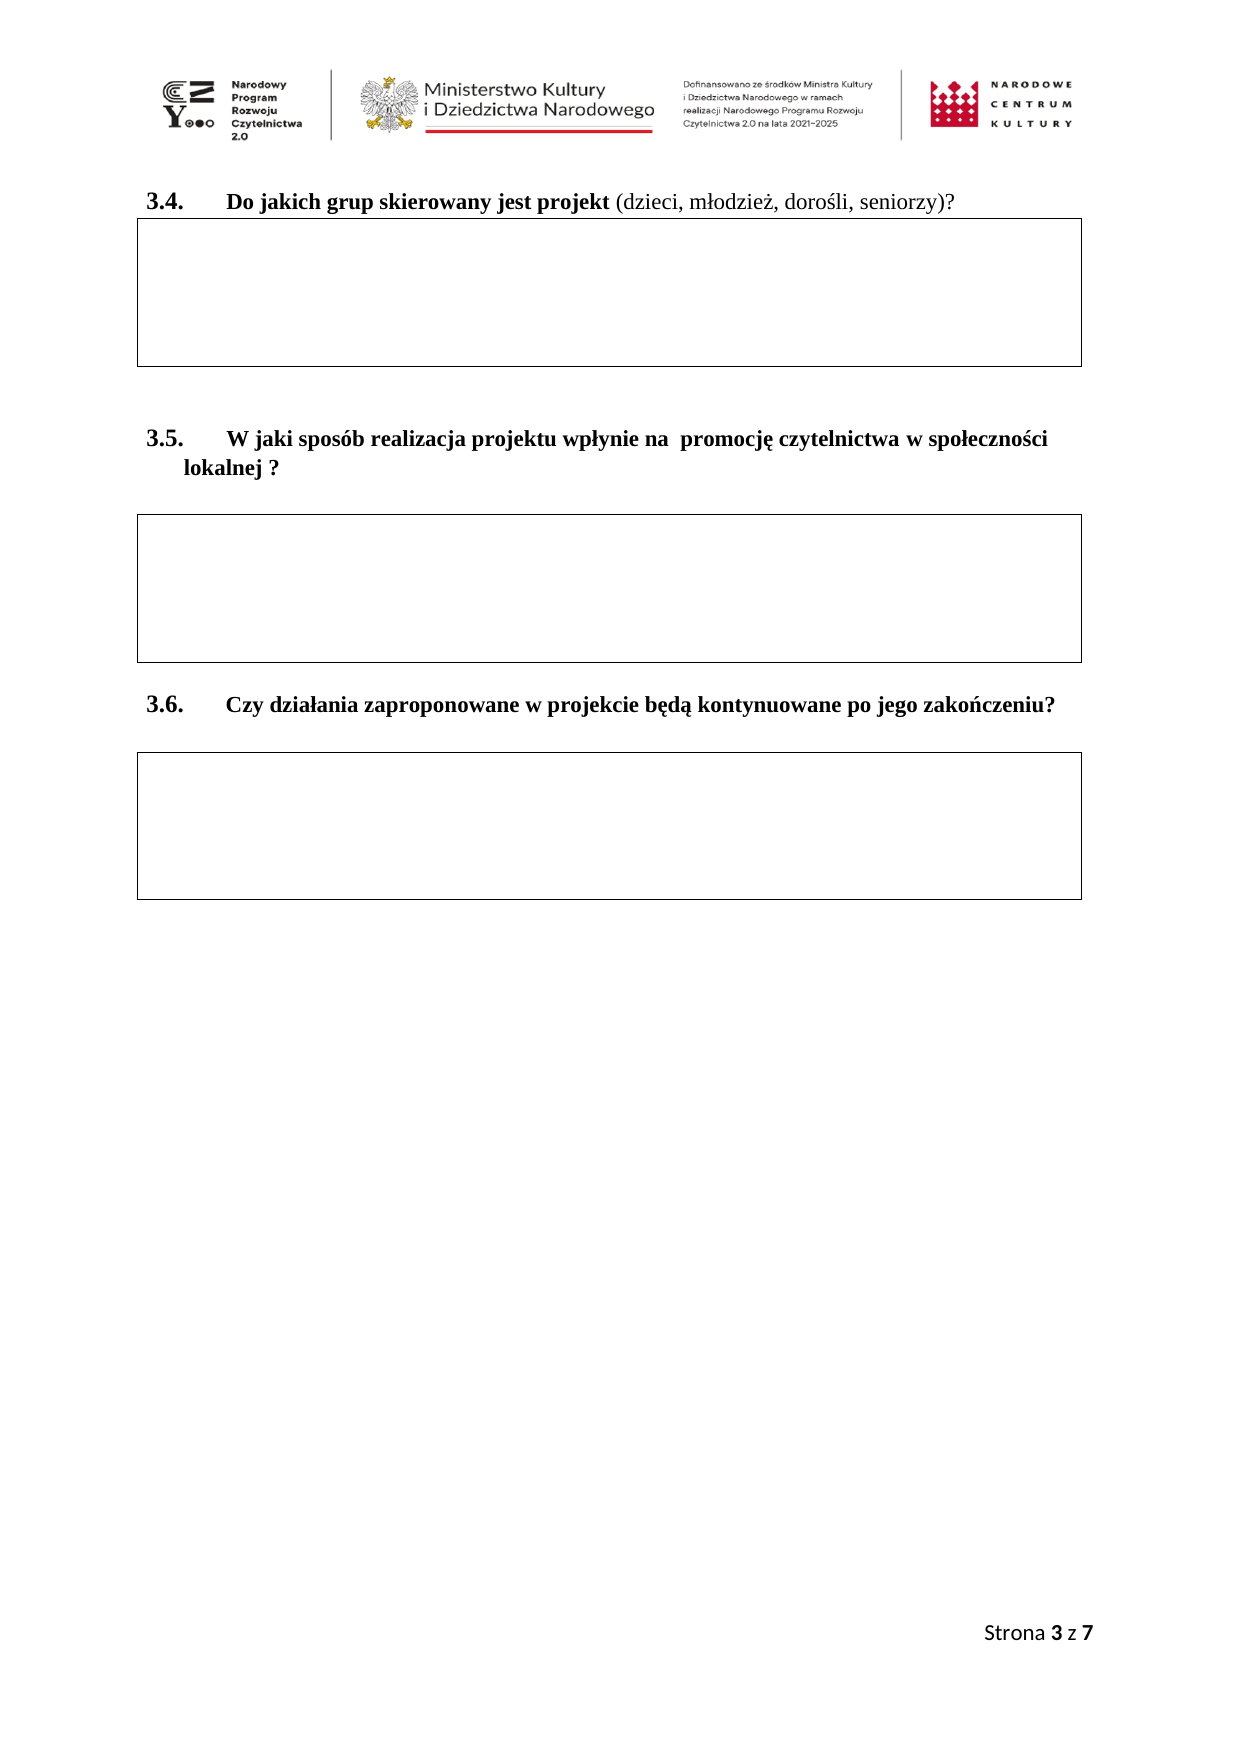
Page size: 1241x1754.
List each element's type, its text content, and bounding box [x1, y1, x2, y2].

table_header [138, 219, 1081, 366]
table_header [138, 515, 1081, 662]
picture [146, 61, 1092, 154]
list Do jakich grup skierowany jest projekt (dzieci, młodzież, dorośli, seniorzy)? [146, 186, 1094, 215]
table_header [138, 753, 1081, 899]
list Czy działania zaproponowane w projekcie będą kontynuowane po jego zakończeniu? [146, 689, 1094, 718]
list W jaki sposób realizacja projektu wpłynie na promocję czytelnictwa w społeczności lokalnej ? [146, 423, 1094, 481]
